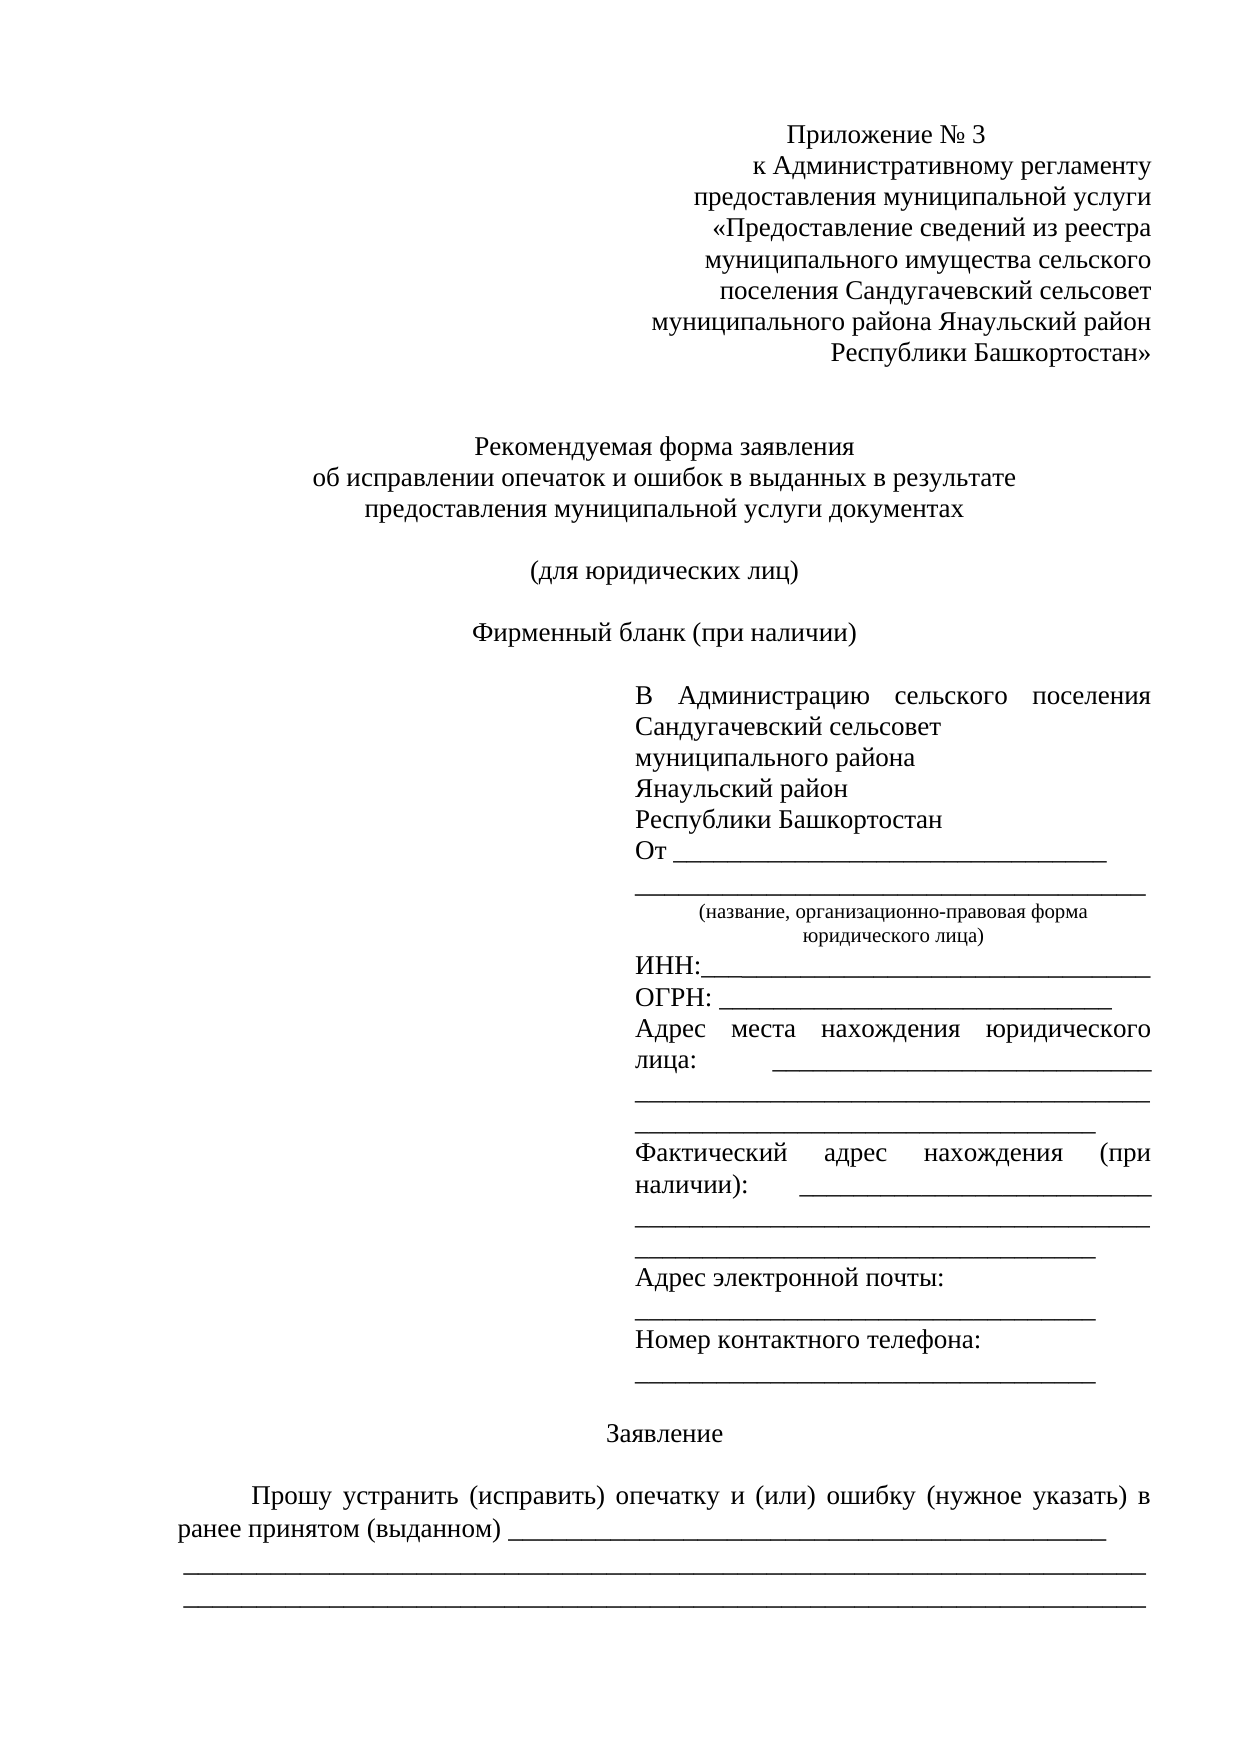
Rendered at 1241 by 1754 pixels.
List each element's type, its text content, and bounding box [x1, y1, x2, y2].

text Фактический адрес нахождения (при наличии): __________________________ ________________________________________________________________________ [635, 1137, 1152, 1261]
text В Администрацию сельского поселения Сандугачевский сельсовет [635, 679, 1152, 741]
text предоставления муниципальной услуги [177, 180, 1152, 212]
text От ________________________________ [635, 834, 1152, 866]
text об исправлении опечаток и ошибок в выданных в результате [177, 461, 1152, 492]
text Прошу устранить (исправить) опечатку и (или) ошибку (нужное указать) в ранее принятом (выданном) _________________________________________ [177, 1479, 1152, 1544]
text (для юридических лиц) [177, 554, 1152, 585]
text Республики Башкортостан [635, 803, 1152, 834]
text Адрес места нахождения юридического лица: ____________________________ ________________________________________________________________________ [635, 1012, 1152, 1137]
text муниципального района [635, 741, 1152, 772]
text Рекомендуемая форма заявления [177, 429, 1152, 461]
text Адрес электронной почты: [635, 1261, 1152, 1292]
text юридического лица) [635, 923, 1152, 947]
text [177, 1544, 1152, 1611]
text к Административному регламенту [177, 149, 1152, 180]
text муниципального района Янаульский район Республики Башкортостан» [177, 305, 1152, 367]
text Приложение № 3 [177, 118, 1152, 149]
text __________________________________ [635, 1354, 1152, 1386]
text «Предоставление сведений из реестра [177, 212, 1152, 243]
text Номер контактного телефона: [635, 1323, 1152, 1354]
text Фирменный бланк (при наличии) [177, 616, 1152, 648]
text муниципального имущества сельского поселения Сандугачевский сельсовет [177, 243, 1152, 305]
text __________________________________ [635, 1292, 1152, 1323]
text ОГРН: _____________________________ [635, 981, 1152, 1012]
text Заявление [177, 1417, 1152, 1448]
text ИНН:_______________________________ [635, 947, 1152, 981]
text ___________________________________ [635, 866, 1152, 899]
text Янаульский район [635, 772, 1152, 803]
text предоставления муниципальной услуги документах [177, 492, 1152, 523]
text (название, организационно-правовая форма [635, 899, 1152, 923]
